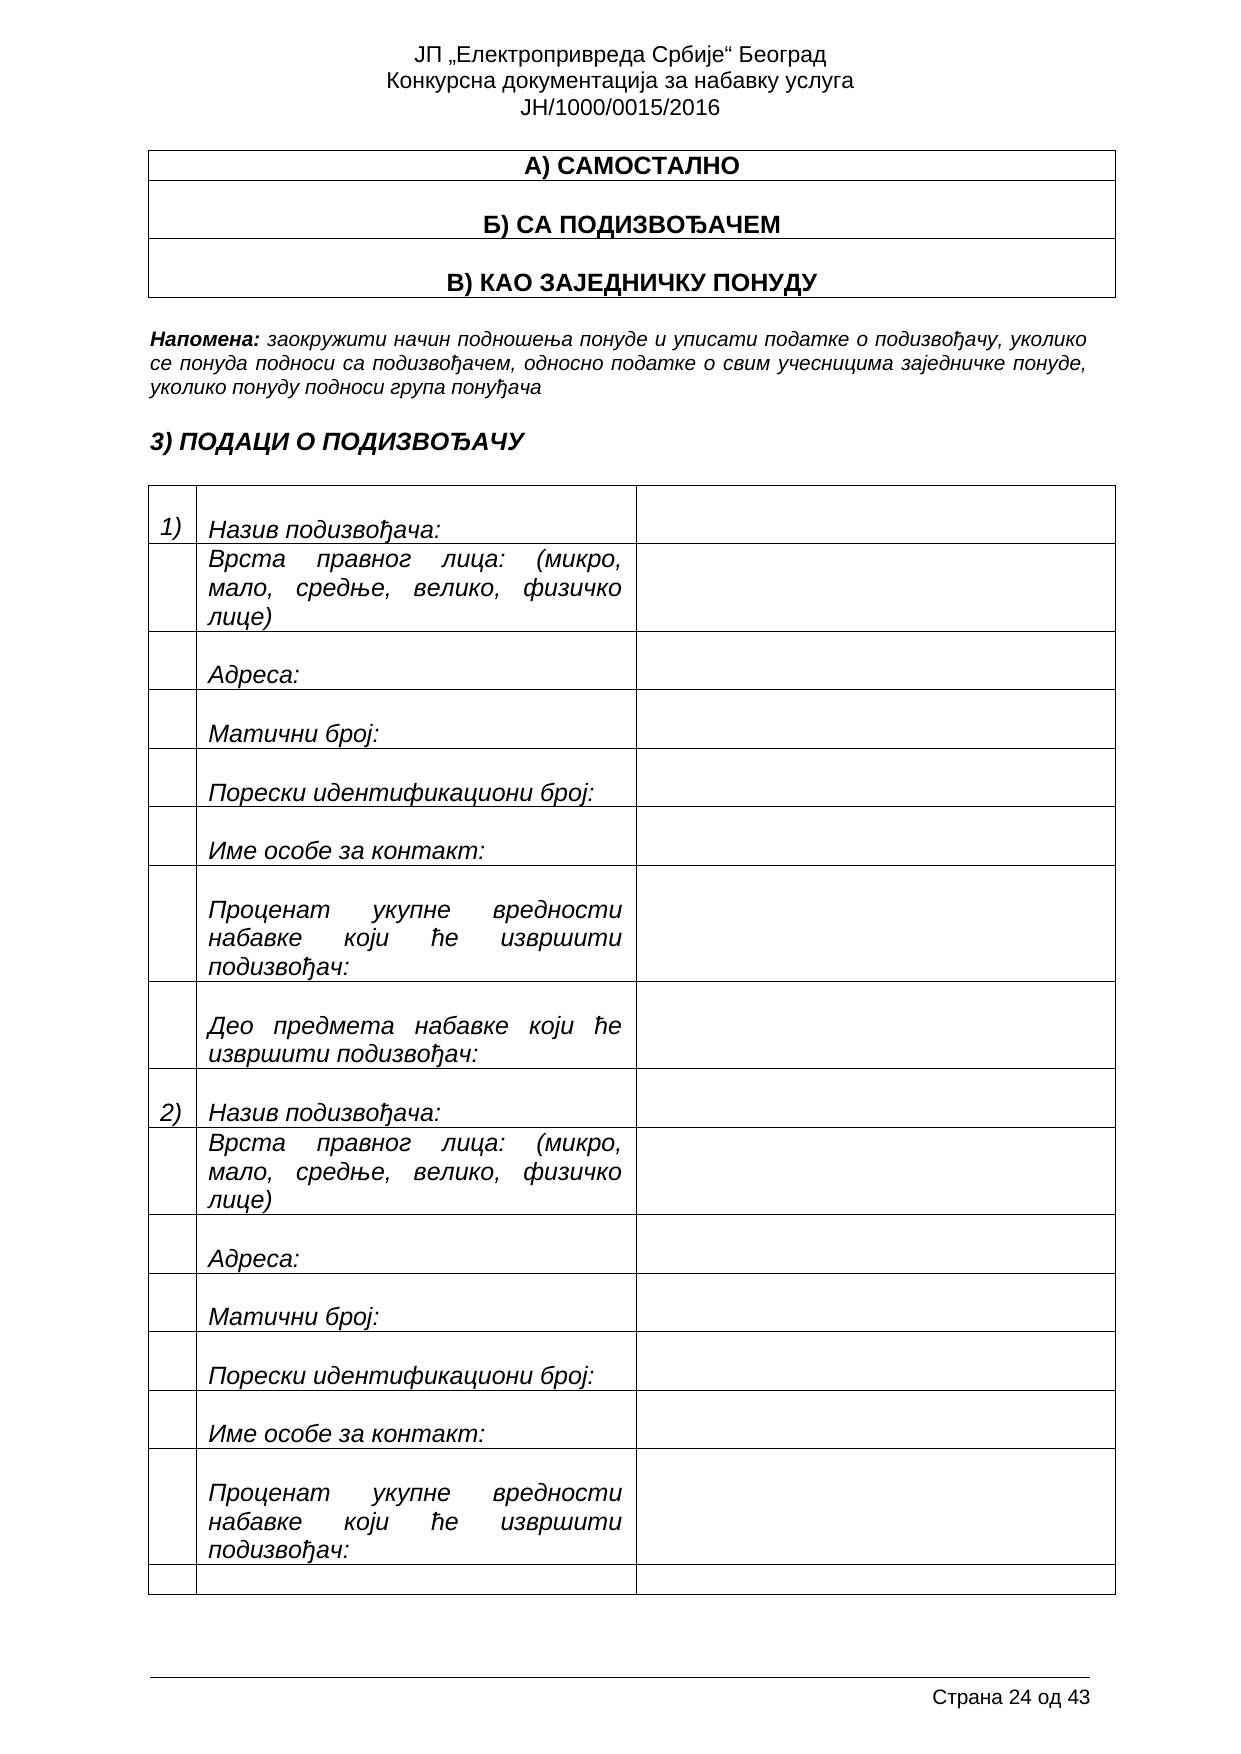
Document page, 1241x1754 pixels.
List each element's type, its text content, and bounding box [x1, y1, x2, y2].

table_cell Име особе за контакт: [197, 1391, 636, 1448]
table_header 1) [149, 486, 196, 543]
table_cell [637, 1332, 1115, 1389]
table_cell [149, 982, 196, 1068]
table_cell [637, 749, 1115, 806]
text 3) ПОДАЦИ О ПОДИЗВОЂАЧУ [150, 427, 1090, 456]
table_cell [637, 1069, 1115, 1127]
table_cell [637, 544, 1115, 631]
table_cell [149, 807, 196, 865]
table_cell Порески идентификациони број: [197, 1332, 636, 1389]
table_cell [637, 982, 1115, 1068]
table_cell Матични број: [197, 1274, 636, 1331]
table_cell [149, 1274, 196, 1331]
table_cell [149, 690, 196, 748]
table_cell [149, 749, 196, 806]
table_cell [149, 632, 196, 689]
table_cell Врста правног лица: (микро, мало, средње, велико, физичко лице) [197, 1128, 636, 1214]
table_cell Врста правног лица: (микро, мало, средње, велико, физичко лице) [197, 544, 636, 631]
table_cell 2) [149, 1069, 196, 1127]
table_cell [637, 1128, 1115, 1214]
table_header [637, 486, 1115, 543]
table_cell Део предмета набавке који ће извршити подизвођач: [197, 982, 636, 1068]
table_cell [637, 1215, 1115, 1272]
table_cell Б) СА ПОДИЗВОЂАЧЕМ [149, 181, 1115, 238]
table_cell [637, 1449, 1115, 1564]
table_cell Име особе за контакт: [197, 807, 636, 865]
table_cell [637, 690, 1115, 748]
table_cell [637, 1274, 1115, 1331]
table_cell [149, 1215, 196, 1272]
table_cell [149, 1128, 196, 1214]
table_cell Проценат укупне вредности набавке који ће извршити подизвођач: [197, 1449, 636, 1564]
table_cell [637, 632, 1115, 689]
text Напомена: заокружити начин подношења понуде и уписати податке о подизвођачу, уколико се понуда подноси са подизвођачем, односно податке о свим учесницима заједничке понуде, уколико понуду подноси група понуђача [150, 327, 1090, 398]
table_cell В) КАО ЗАЈЕДНИЧКУ ПОНУДУ [149, 239, 1115, 297]
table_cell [197, 1565, 636, 1594]
table_cell Адреса: [197, 632, 636, 689]
table_cell [149, 544, 196, 631]
table_cell [149, 1565, 196, 1594]
table_cell Назив подизвођача: [197, 1069, 636, 1127]
table_header Назив подизвођача: [197, 486, 636, 543]
table_cell Проценат укупне вредности набавке који ће извршити подизвођач: [197, 866, 636, 981]
table_header А) САМОСТАЛНО [149, 151, 1115, 180]
table_cell [149, 866, 196, 981]
table_cell [637, 1391, 1115, 1448]
table_cell [637, 807, 1115, 865]
table_cell [149, 1449, 196, 1564]
table_cell [637, 1565, 1115, 1594]
table_cell [149, 1332, 196, 1389]
table_cell Порески идентификациони број: [197, 749, 636, 806]
table_cell Матични број: [197, 690, 636, 748]
table_cell [637, 866, 1115, 981]
table_cell Адреса: [197, 1215, 636, 1272]
table_cell [149, 1391, 196, 1448]
